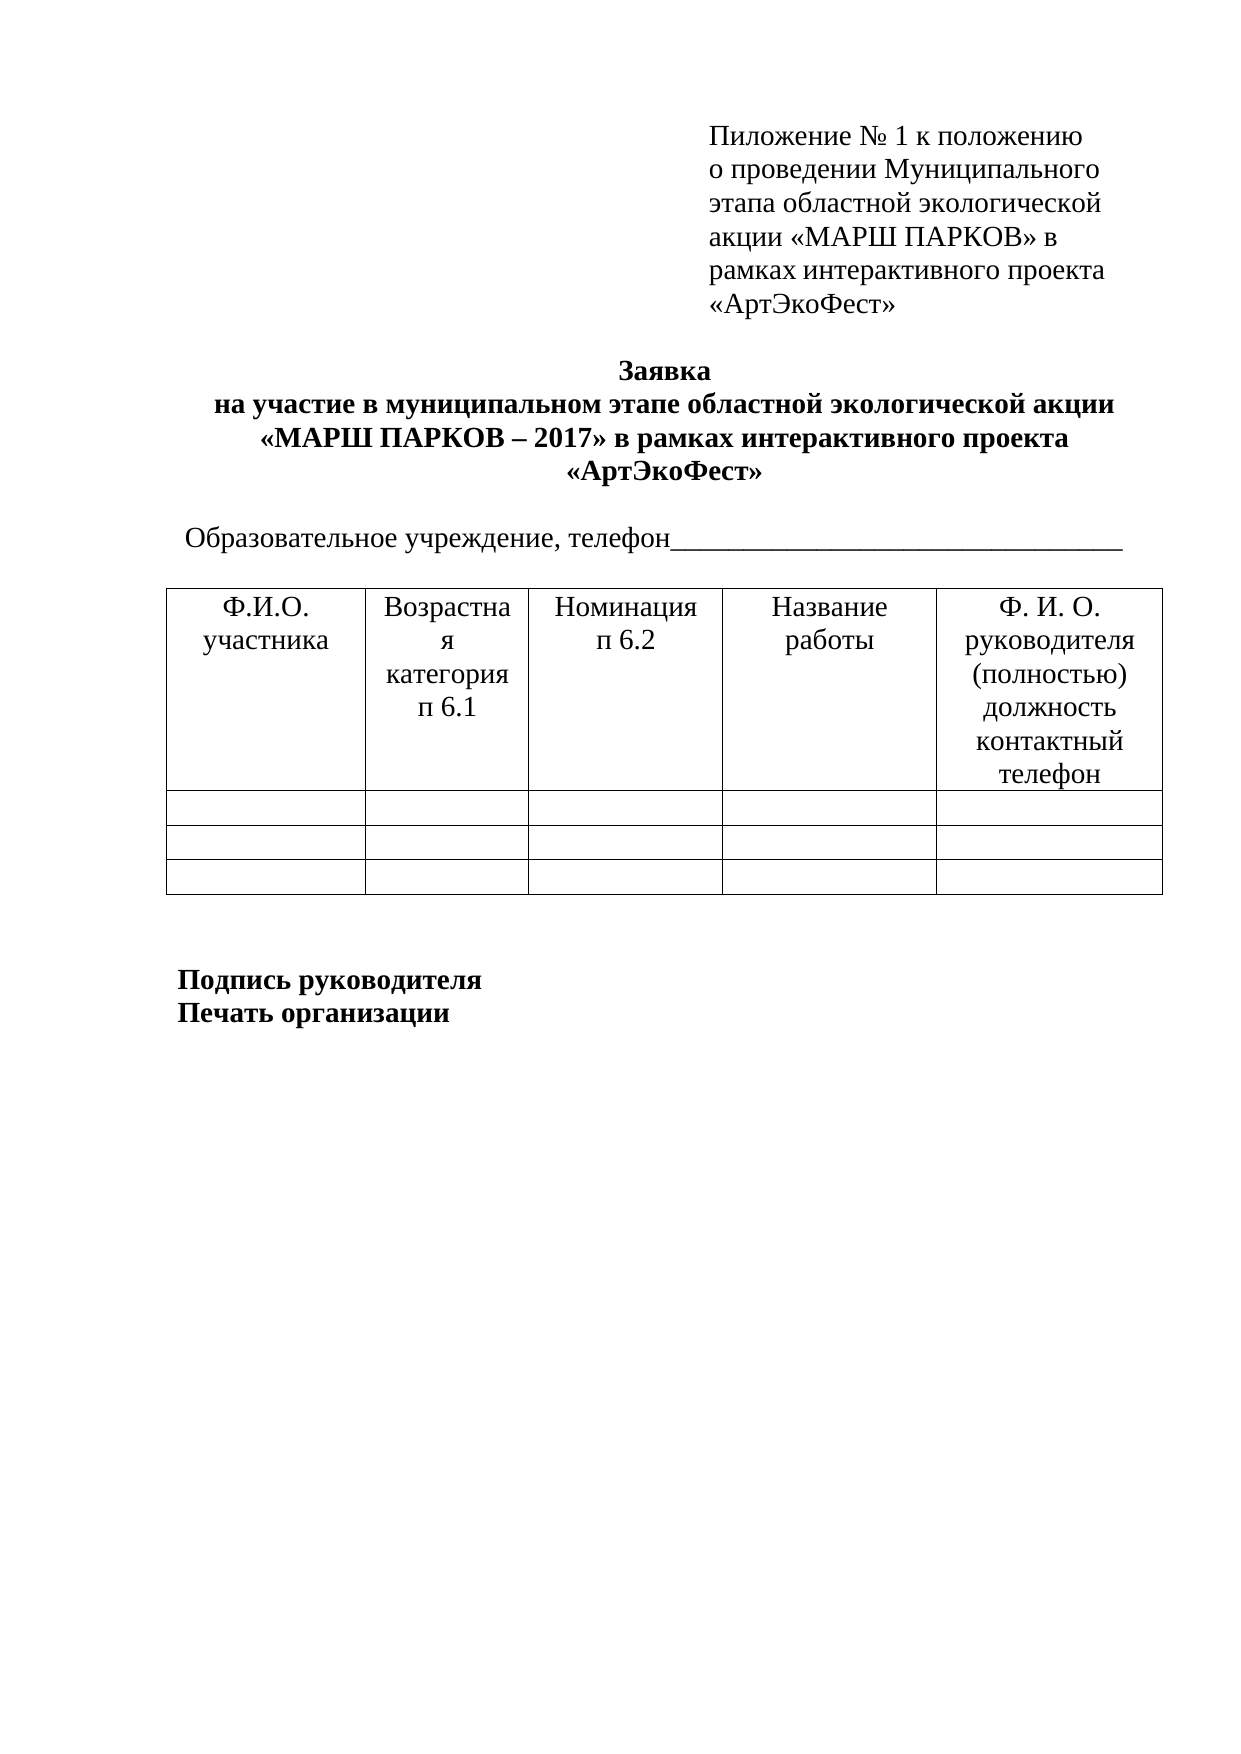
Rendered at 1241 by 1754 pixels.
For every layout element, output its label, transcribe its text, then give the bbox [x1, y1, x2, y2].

text этапа областной экологической [177, 185, 1152, 219]
table_header Ф.И.О. участника [167, 589, 365, 790]
text Пиложение № 1 к положению [709, 118, 1152, 152]
table_cell [529, 860, 722, 894]
table_header Номинация п 6.2 [529, 589, 722, 790]
text «МАРШ ПАРКОВ – 2017» в рамках интерактивного проекта «АртЭкоФест» [177, 420, 1152, 487]
table_cell [167, 860, 365, 894]
table_header Возрастная категория п 6.1 [366, 589, 528, 790]
table_cell [167, 791, 365, 824]
table_header Ф. И. О. руководителя (полностью) должность контактный телефон [937, 589, 1162, 790]
text акции «МАРШ ПАРКОВ» в рамках интерактивного проекта «АртЭкоФест» [709, 219, 1152, 319]
text Печать организации [177, 995, 1152, 1029]
table_cell [366, 826, 528, 859]
table_cell [167, 826, 365, 859]
table_cell [937, 791, 1162, 824]
table_cell [723, 860, 936, 894]
table_cell [723, 791, 936, 824]
text Подпись руководителя [177, 962, 1152, 995]
table_header Название работы [723, 589, 936, 790]
table_cell [366, 791, 528, 824]
table_cell [937, 860, 1162, 894]
text Образовательное учреждение, телефон_______________________________ [177, 521, 1152, 554]
table_cell [366, 860, 528, 894]
table_cell [723, 826, 936, 859]
text о проведении Муниципального [177, 152, 1152, 185]
text на участие в муниципальном этапе областной экологической акции [177, 386, 1152, 420]
table_cell [529, 791, 722, 824]
table_cell [529, 826, 722, 859]
text Заявка [177, 353, 1152, 386]
table_cell [937, 826, 1162, 859]
